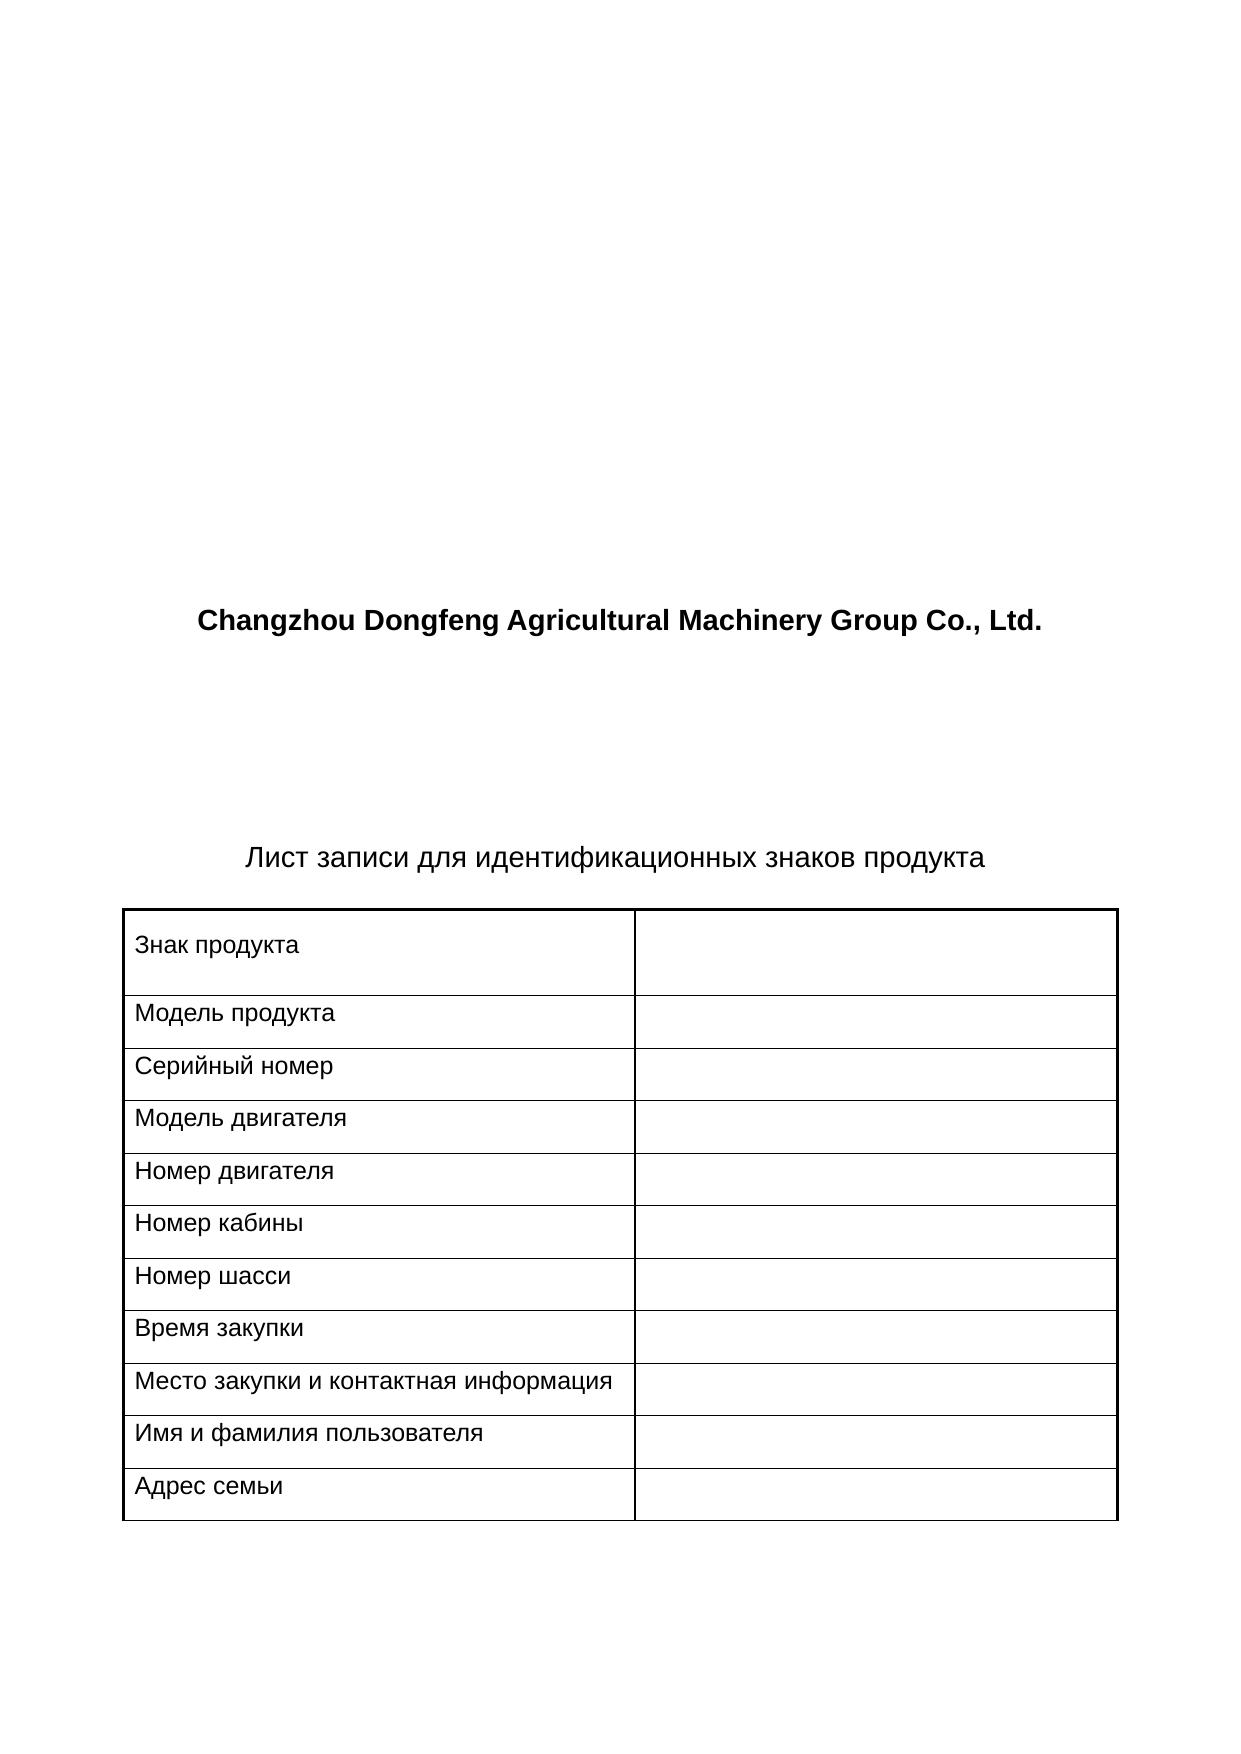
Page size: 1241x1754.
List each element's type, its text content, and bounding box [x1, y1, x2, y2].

table_cell [636, 1364, 1116, 1415]
table_cell Время закупки [125, 1311, 634, 1363]
table_cell [636, 996, 1116, 1048]
table_cell Имя и фамилия пользователя [125, 1416, 634, 1468]
table_cell Номер шасси [125, 1259, 634, 1310]
table_cell Модель продукта [125, 996, 634, 1048]
table_cell [636, 1416, 1116, 1468]
table_cell [636, 1154, 1116, 1205]
table_cell Модель двигателя [125, 1101, 634, 1153]
table_cell [636, 1259, 1116, 1310]
text Лист записи для идентификационных знаков продукта [118, 824, 1113, 889]
text Changzhou Dongfeng Agricultural Machinery Group Co., Ltd. [118, 587, 1122, 652]
table_cell Адрес семьи [125, 1469, 634, 1520]
table_cell [636, 1311, 1116, 1363]
table_header [636, 911, 1116, 995]
table_cell [636, 1101, 1116, 1153]
table_cell Место закупки и контактная информация [125, 1364, 634, 1415]
table_cell [636, 1206, 1116, 1258]
table_cell Номер кабины [125, 1206, 634, 1258]
table_header Знак продукта [125, 911, 634, 995]
table_cell Серийный номер [125, 1049, 634, 1100]
table_cell Номер двигателя [125, 1154, 634, 1205]
table_cell [636, 1049, 1116, 1100]
table_cell [636, 1469, 1116, 1520]
